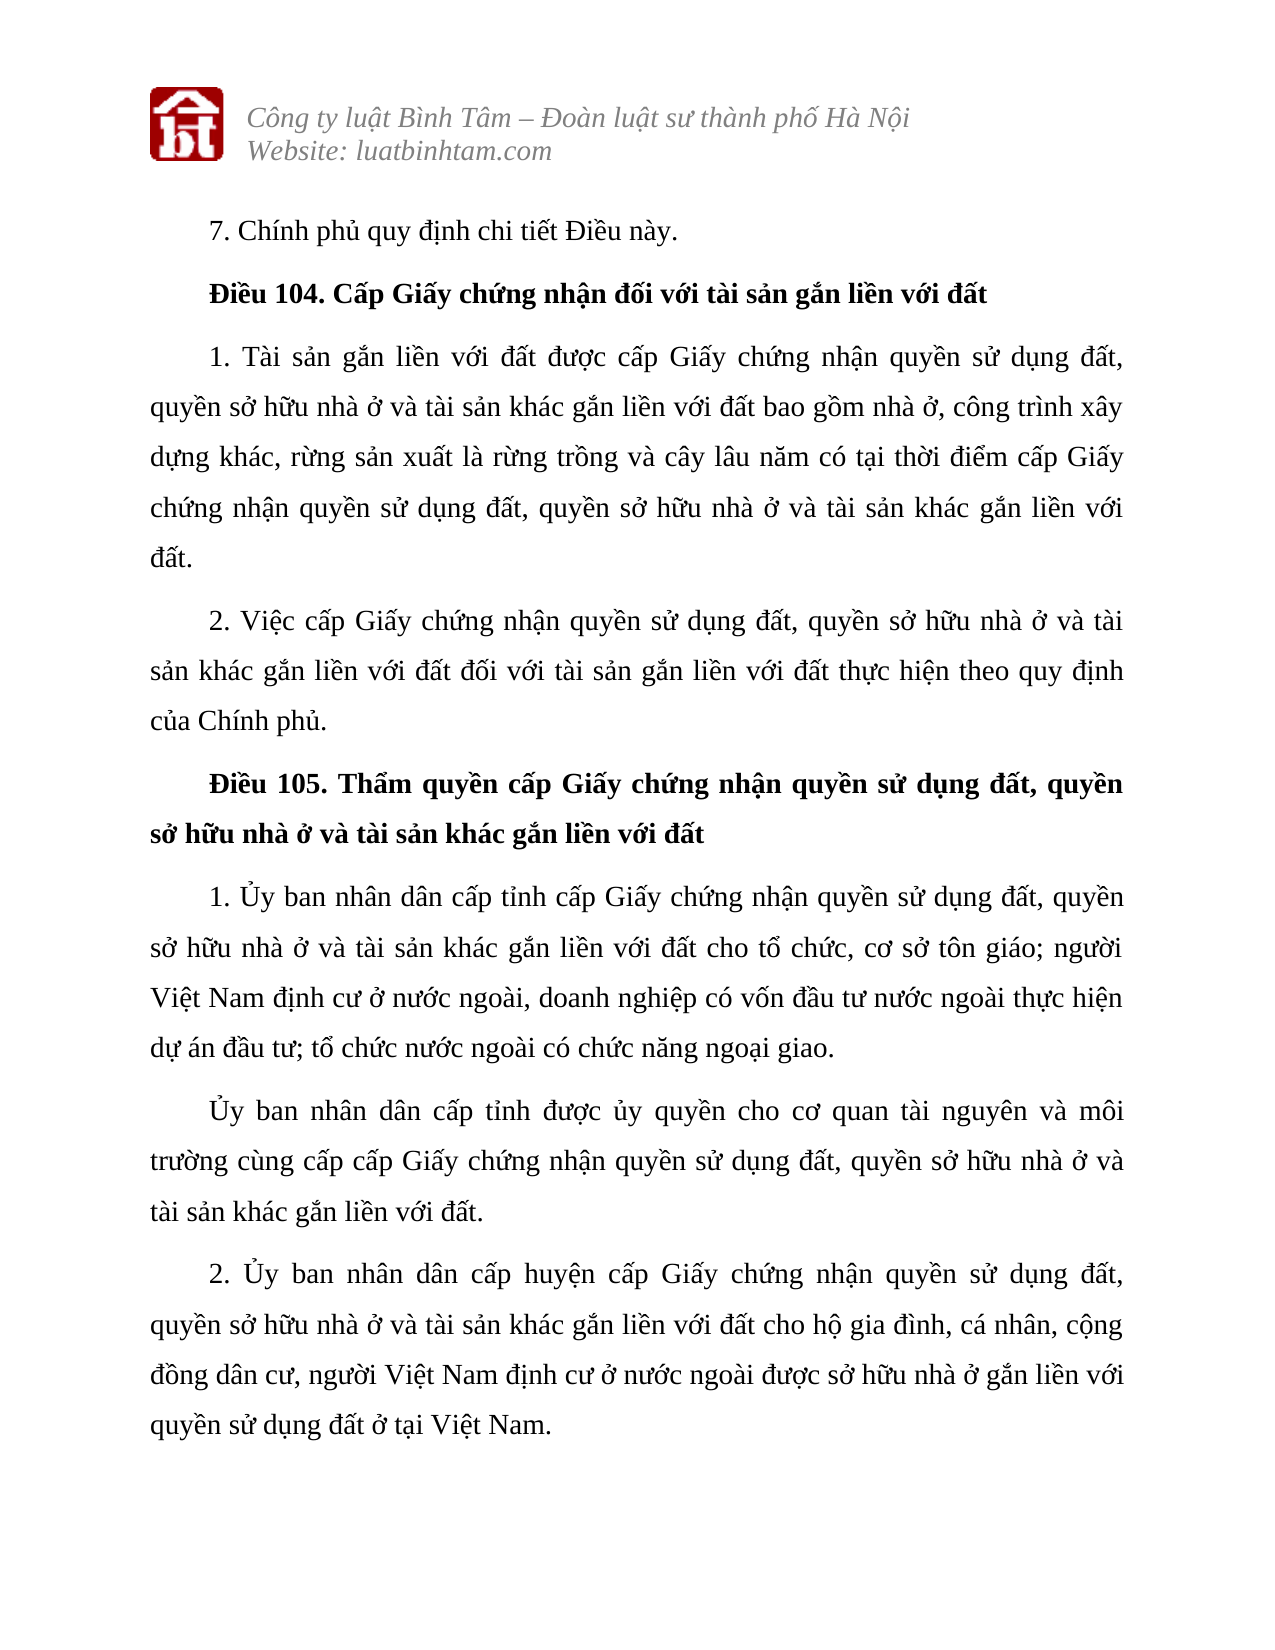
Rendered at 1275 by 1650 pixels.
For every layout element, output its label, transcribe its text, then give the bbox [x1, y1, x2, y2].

picture [150, 87, 224, 161]
text 7. Chính phủ quy định chi tiết Điều này. [150, 213, 1125, 247]
text 1. Tài sản gắn liền với đất được cấp Giấy chứng nhận quyền sử dụng đất, quyền sở hữu nhà ở và tài sản khác gắn liền với đất bao gồm nhà ở, công trình xây dựng khác, rừng sản xuất là rừng trồng và cây lâu năm có tại thời điểm cấp Giấy chứng nhận quyền sử dụng đất, quyền sở hữu nhà ở và tài sản khác gắn liền với đất. [150, 339, 1125, 573]
text Điều 105. Thẩm quyền cấp Giấy chứng nhận quyền sử dụng đất, quyền sở hữu nhà ở và tài sản khác gắn liền với đất [150, 766, 1125, 850]
text 2. Việc cấp Giấy chứng nhận quyền sử dụng đất, quyền sở hữu nhà ở và tài sản khác gắn liền với đất đối với tài sản gắn liền với đất thực hiện theo quy định của Chính phủ. [150, 603, 1125, 737]
text Ủy ban nhân dân cấp tỉnh được ủy quyền cho cơ quan tài nguyên và môi trường cùng cấp cấp Giấy chứng nhận quyền sử dụng đất, quyền sở hữu nhà ở và tài sản khác gắn liền với đất. [150, 1093, 1125, 1227]
text Điều 104. Cấp Giấy chứng nhận đối với tài sản gắn liền với đất [150, 276, 1125, 309]
text 1. Ủy ban nhân dân cấp tỉnh cấp Giấy chứng nhận quyền sử dụng đất, quyền sở hữu nhà ở và tài sản khác gắn liền với đất cho tổ chức, cơ sở tôn giáo; người Việt Nam định cư ở nước ngoài, doanh nghiệp có vốn đầu tư nước ngoài thực hiện dự án đầu tư; tổ chức nước ngoài có chức năng ngoại giao. [150, 879, 1125, 1064]
text 2. Ủy ban nhân dân cấp huyện cấp Giấy chứng nhận quyền sử dụng đất, quyền sở hữu nhà ở và tài sản khác gắn liền với đất cho hộ gia đình, cá nhân, cộng đồng dân cư, người Việt Nam định cư ở nước ngoài được sở hữu nhà ở gắn liền với quyền sử dụng đất ở tại Việt Nam. [150, 1257, 1125, 1441]
